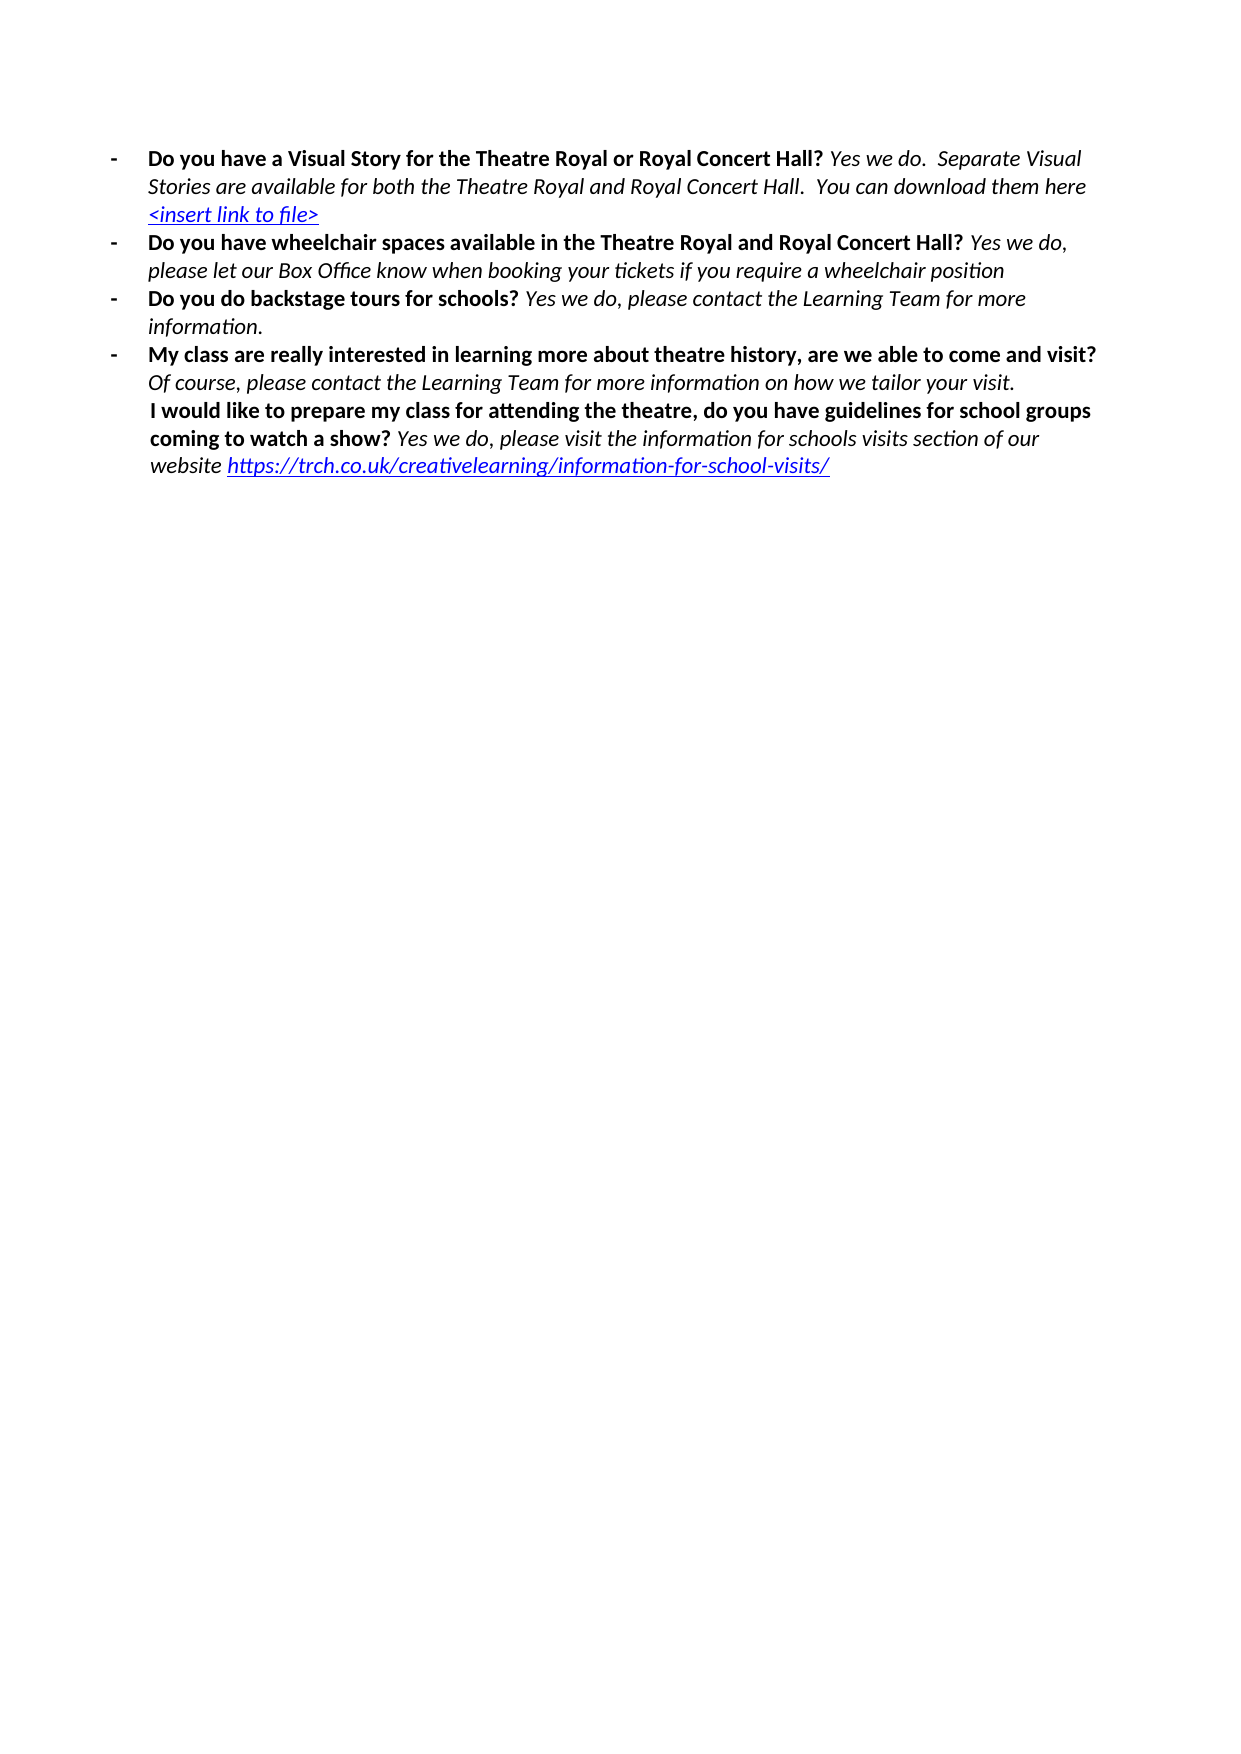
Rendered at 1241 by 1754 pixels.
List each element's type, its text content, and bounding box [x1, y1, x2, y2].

list My class are really interested in learning more about theatre history, are we able to come and visit? Of course, please contact the Learning Team for more information on how we tailor your visit. [110, 340, 1103, 396]
text I would like to prepare my class for attending the theatre, do you have guidelines for school groups coming to watch a show? Yes we do, please visit the information for schools visits section of our website https://trch.co.uk/creativelearning/information-for-school-visits/ [150, 396, 1103, 479]
list Do you do backstage tours for schools? Yes we do, please contact the Learning Team for more information. [110, 284, 1103, 340]
list Do you have a Visual Story for the Theatre Royal or Royal Concert Hall? Yes we do. Separate Visual Stories are available for both the Theatre Royal and Royal Concert Hall. You can download them here <insert link to file> [110, 144, 1103, 228]
list Do you have wheelchair spaces available in the Theatre Royal and Royal Concert Hall? Yes we do, please let our Box Office know when booking your tickets if you require a wheelchair position [110, 228, 1103, 284]
